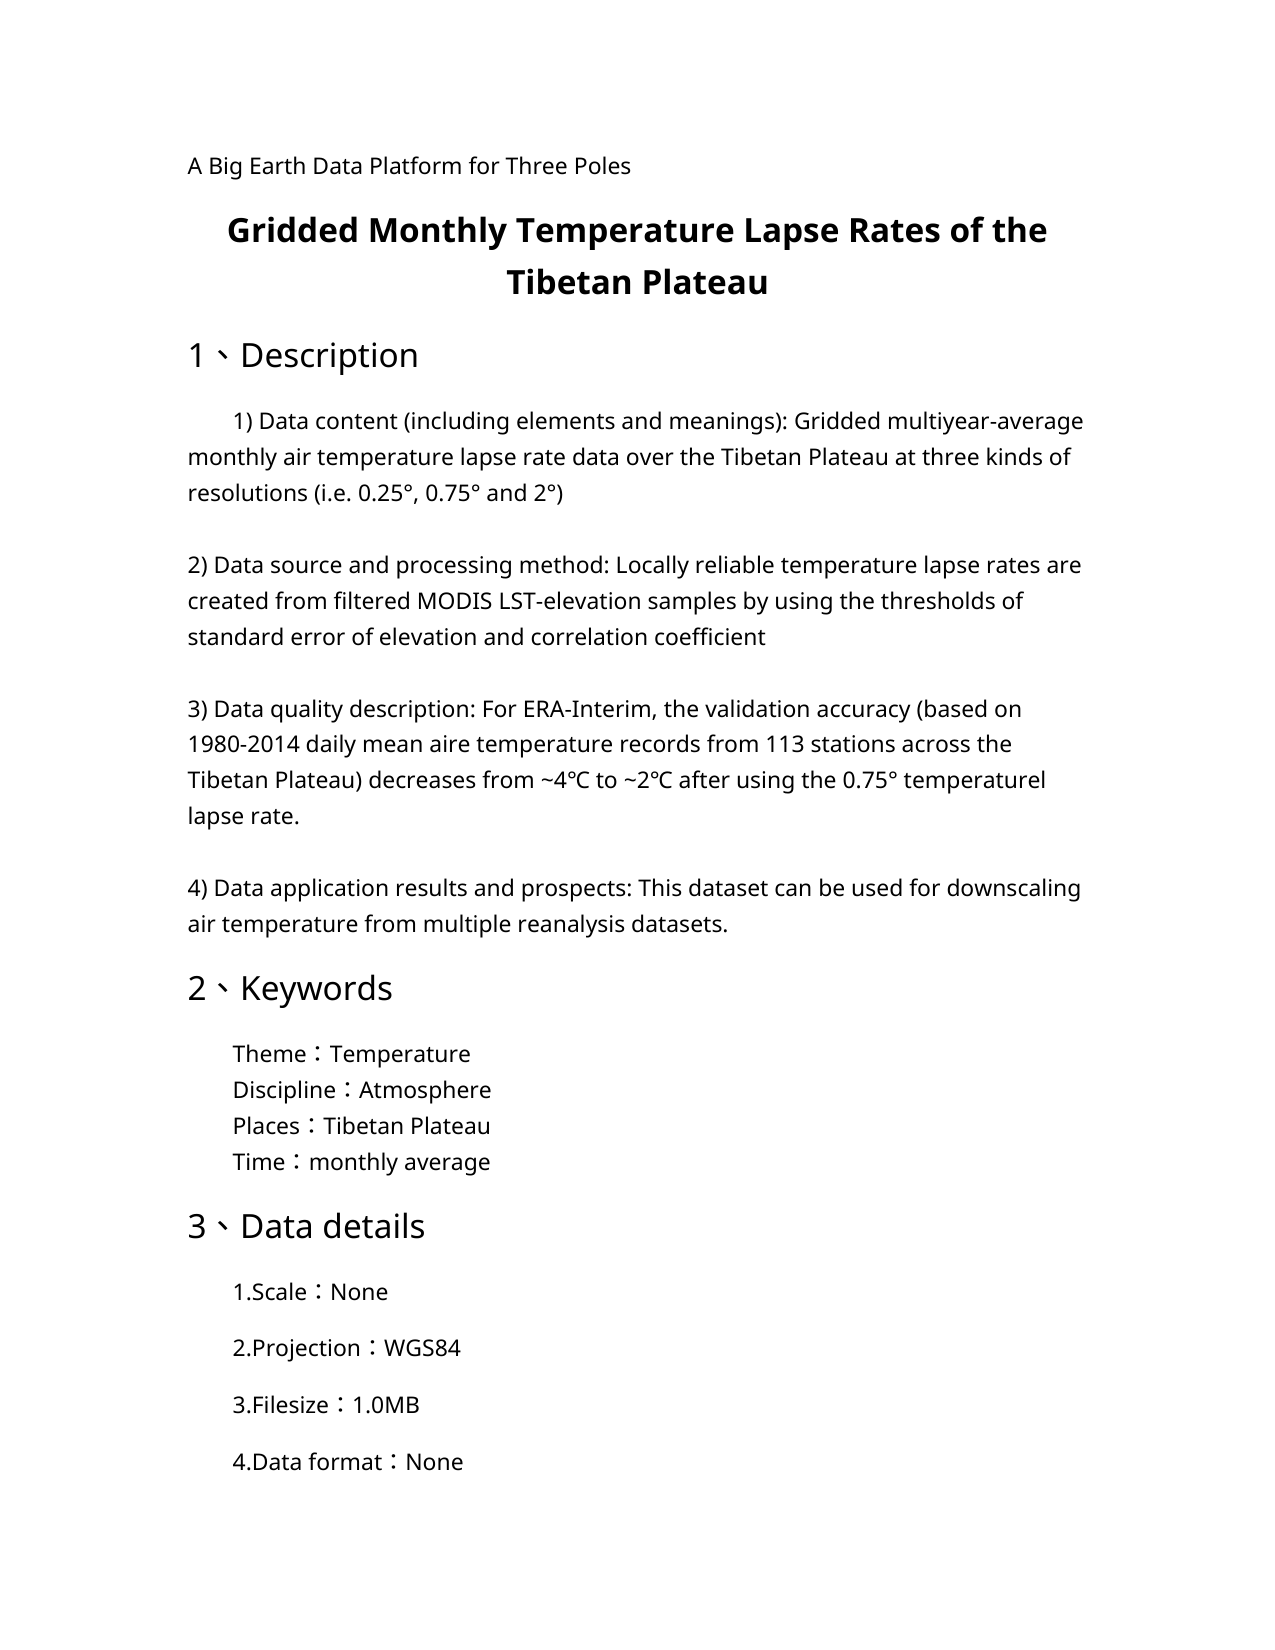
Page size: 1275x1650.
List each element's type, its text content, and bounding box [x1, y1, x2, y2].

text A Big Earth Data Platform for Three Poles [187, 150, 1087, 181]
text 3.Filesize：1.0MB [232, 1389, 1087, 1420]
text 3、Data details [187, 1202, 1087, 1248]
text 2.Projection：WGS84 [232, 1332, 1087, 1363]
text Theme：Temperature Discipline：Atmosphere Places：Tibetan Plateau Time：monthly average [232, 1038, 1087, 1177]
text Gridded Monthly Temperature Lapse Rates of the Tibetan Plateau [187, 207, 1087, 304]
text 2、Keywords [187, 965, 1087, 1010]
text 1、Description [187, 332, 1087, 377]
text 4.Data format：None [232, 1446, 1087, 1477]
text 1) Data content (including elements and meanings): Gridded multiyear-average monthly air temperature lapse rate data over the Tibetan Plateau at three kinds of resolutions (i.e. 0.25°, 0.75° and 2°) 2) Data source and processing method: Locally reliable temperature lapse rates are created from filtered MODIS LST-elevation samples by using the thresholds of standard error of elevation and correlation coefficient 3) Data quality description: For ERA-Interim, the validation accuracy (based on 1980-2014 daily mean aire temperature records from 113 stations across the Tibetan Plateau) decreases from ~4℃ to ~2℃ after using the 0.75° temperaturel lapse rate. 4) Data application results and prospects: This dataset can be used for downscaling air temperature from multiple reanalysis datasets. [187, 405, 1087, 939]
text 1.Scale：None [232, 1276, 1087, 1307]
